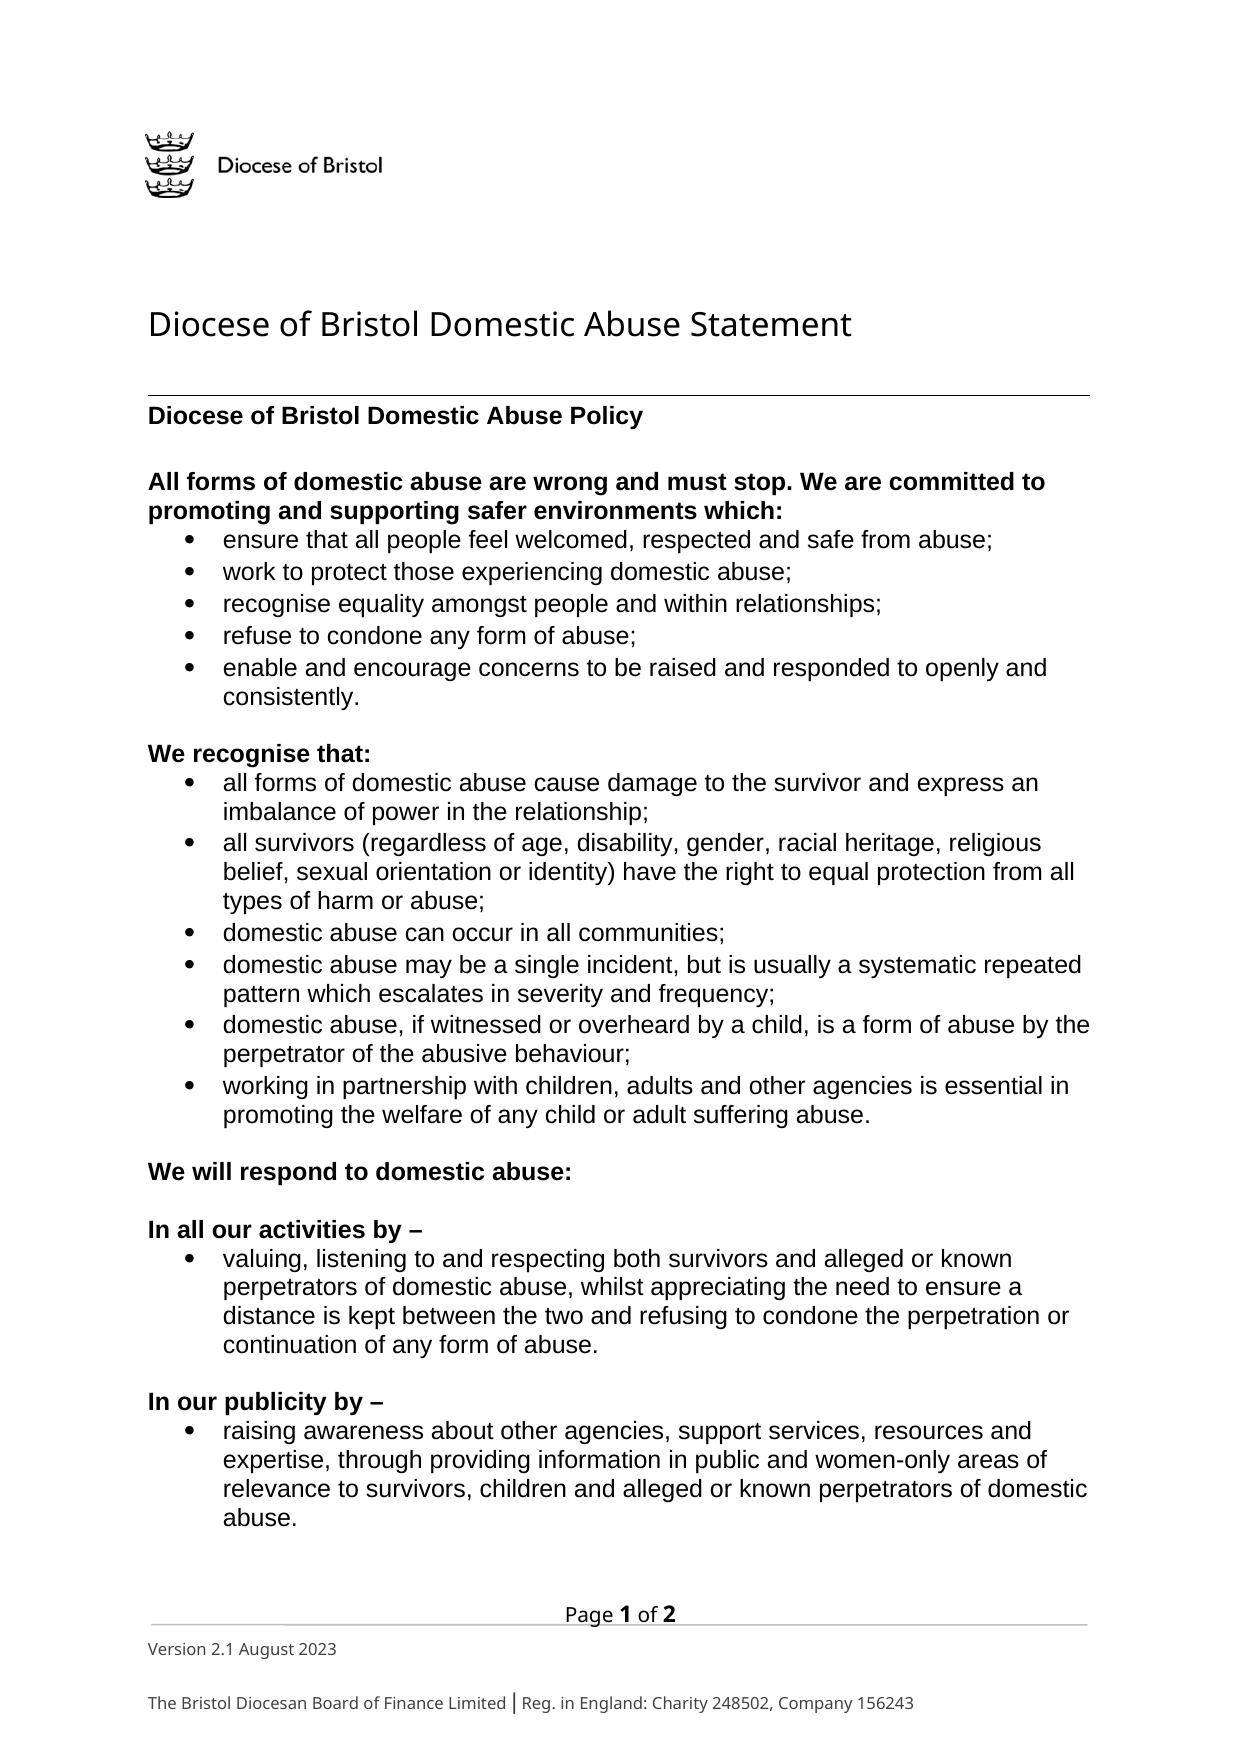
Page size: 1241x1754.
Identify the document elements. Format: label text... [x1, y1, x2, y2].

list enable and encourage concerns to be raised and responded to openly and consistently. [185, 653, 1092, 710]
list raising awareness about other agencies, support services, resources and expertise, through providing information in public and women-only areas of relevance to survivors, children and alleged or known perpetrators of domestic abuse. [185, 1416, 1092, 1531]
list all forms of domestic abuse cause damage to the survivor and express an imbalance of power in the relationship; [185, 768, 1092, 825]
list refuse to condone any form of abuse; [185, 621, 1092, 649]
text Diocese of Bristol Domestic Abuse Statement [148, 301, 1090, 346]
text In our publicity by – [148, 1387, 1092, 1416]
list all survivors (regardless of age, disability, gender, racial heritage, religious belief, sexual orientation or identity) have the right to equal protection from all types of harm or abuse; [185, 828, 1092, 915]
list domestic abuse, if witnessed or overheard by a child, is a form of abuse by the perpetrator of the abusive behaviour; [185, 1010, 1092, 1068]
list working in partnership with children, adults and other agencies is essential in promoting the welfare of any child or adult suffering abuse. [185, 1071, 1092, 1128]
text We will respond to domestic abuse: [148, 1157, 1092, 1186]
list valuing, listening to and respecting both survivors and alleged or known perpetrators of domestic abuse, whilst appreciating the need to ensure a distance is kept between the two and refusing to condone the perpetration or continuation of any form of abuse. [185, 1243, 1092, 1359]
text Diocese of Bristol Domestic Abuse Policy [148, 401, 1092, 430]
text In all our activities by – [148, 1215, 1092, 1243]
list domestic abuse may be a single incident, but is usually a systematic repeated pattern which escalates in severity and frequency; [185, 950, 1092, 1007]
list recognise equality amongst people and within relationships; [185, 589, 1092, 618]
list ensure that all people feel welcomed, respected and safe from abuse; [185, 525, 1092, 554]
list domestic abuse can occur in all communities; [185, 918, 1092, 947]
list work to protect those experiencing domestic abuse; [185, 557, 1092, 586]
text All forms of domestic abuse are wrong and must stop. We are committed to promoting and supporting safer environments which: [148, 467, 1092, 525]
picture [124, 126, 400, 204]
text We recognise that: [148, 739, 1092, 768]
